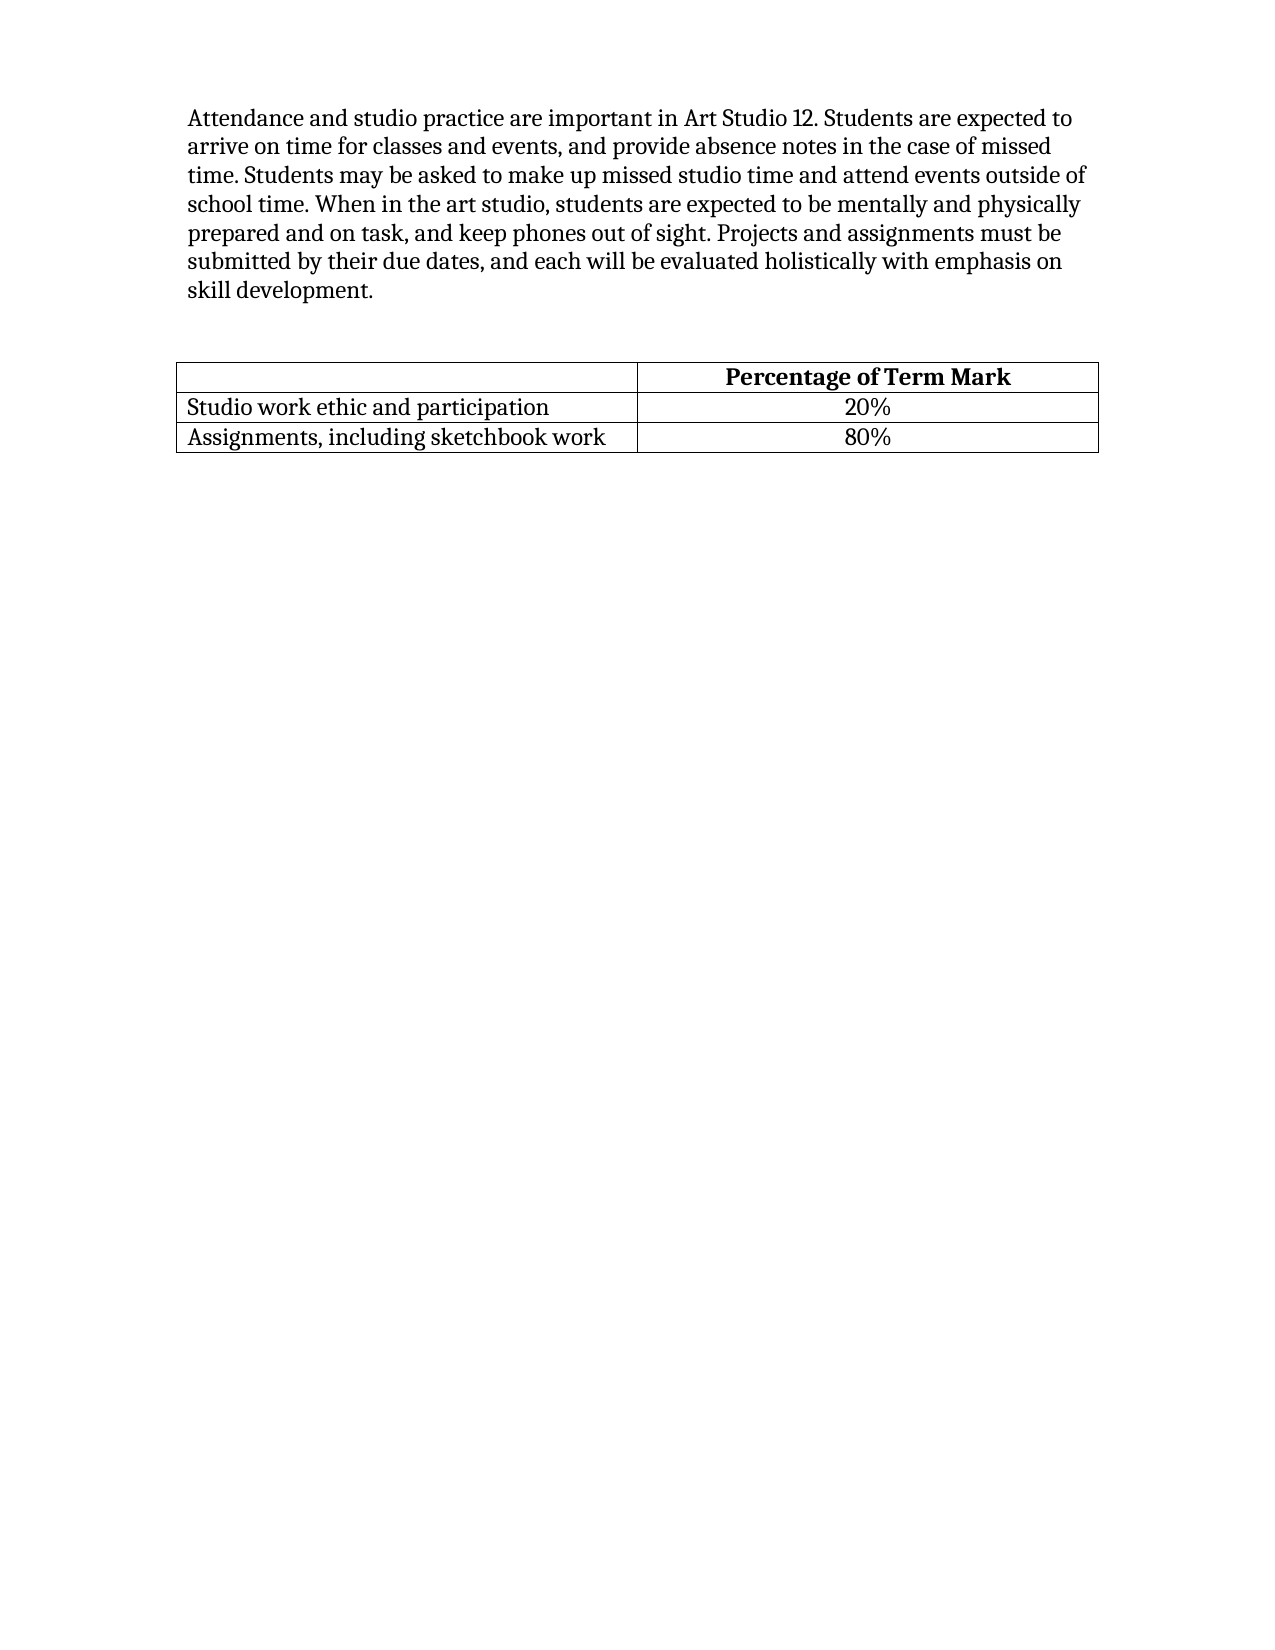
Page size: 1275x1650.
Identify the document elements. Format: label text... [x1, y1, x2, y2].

table_cell 20% [638, 393, 1098, 422]
table_header [177, 363, 637, 392]
text Attendance and studio practice are important in Art Studio 12. Students are expected to arrive on time for classes and events, and provide absence notes in the case of missed time. Students may be asked to make up missed studio time and attend events outside of school time. When in the art studio, students are expected to be mentally and physically prepared and on task, and keep phones out of sight. Projects and assignments must be submitted by their due dates, and each will be evaluated holistically with emphasis on skill development. [187, 103, 1087, 305]
table_header Percentage of Term Mark [638, 363, 1098, 392]
table_cell Studio work ethic and participation [177, 393, 637, 422]
table_cell Assignments, including sketchbook work [177, 423, 637, 452]
table_cell 80% [638, 423, 1098, 452]
